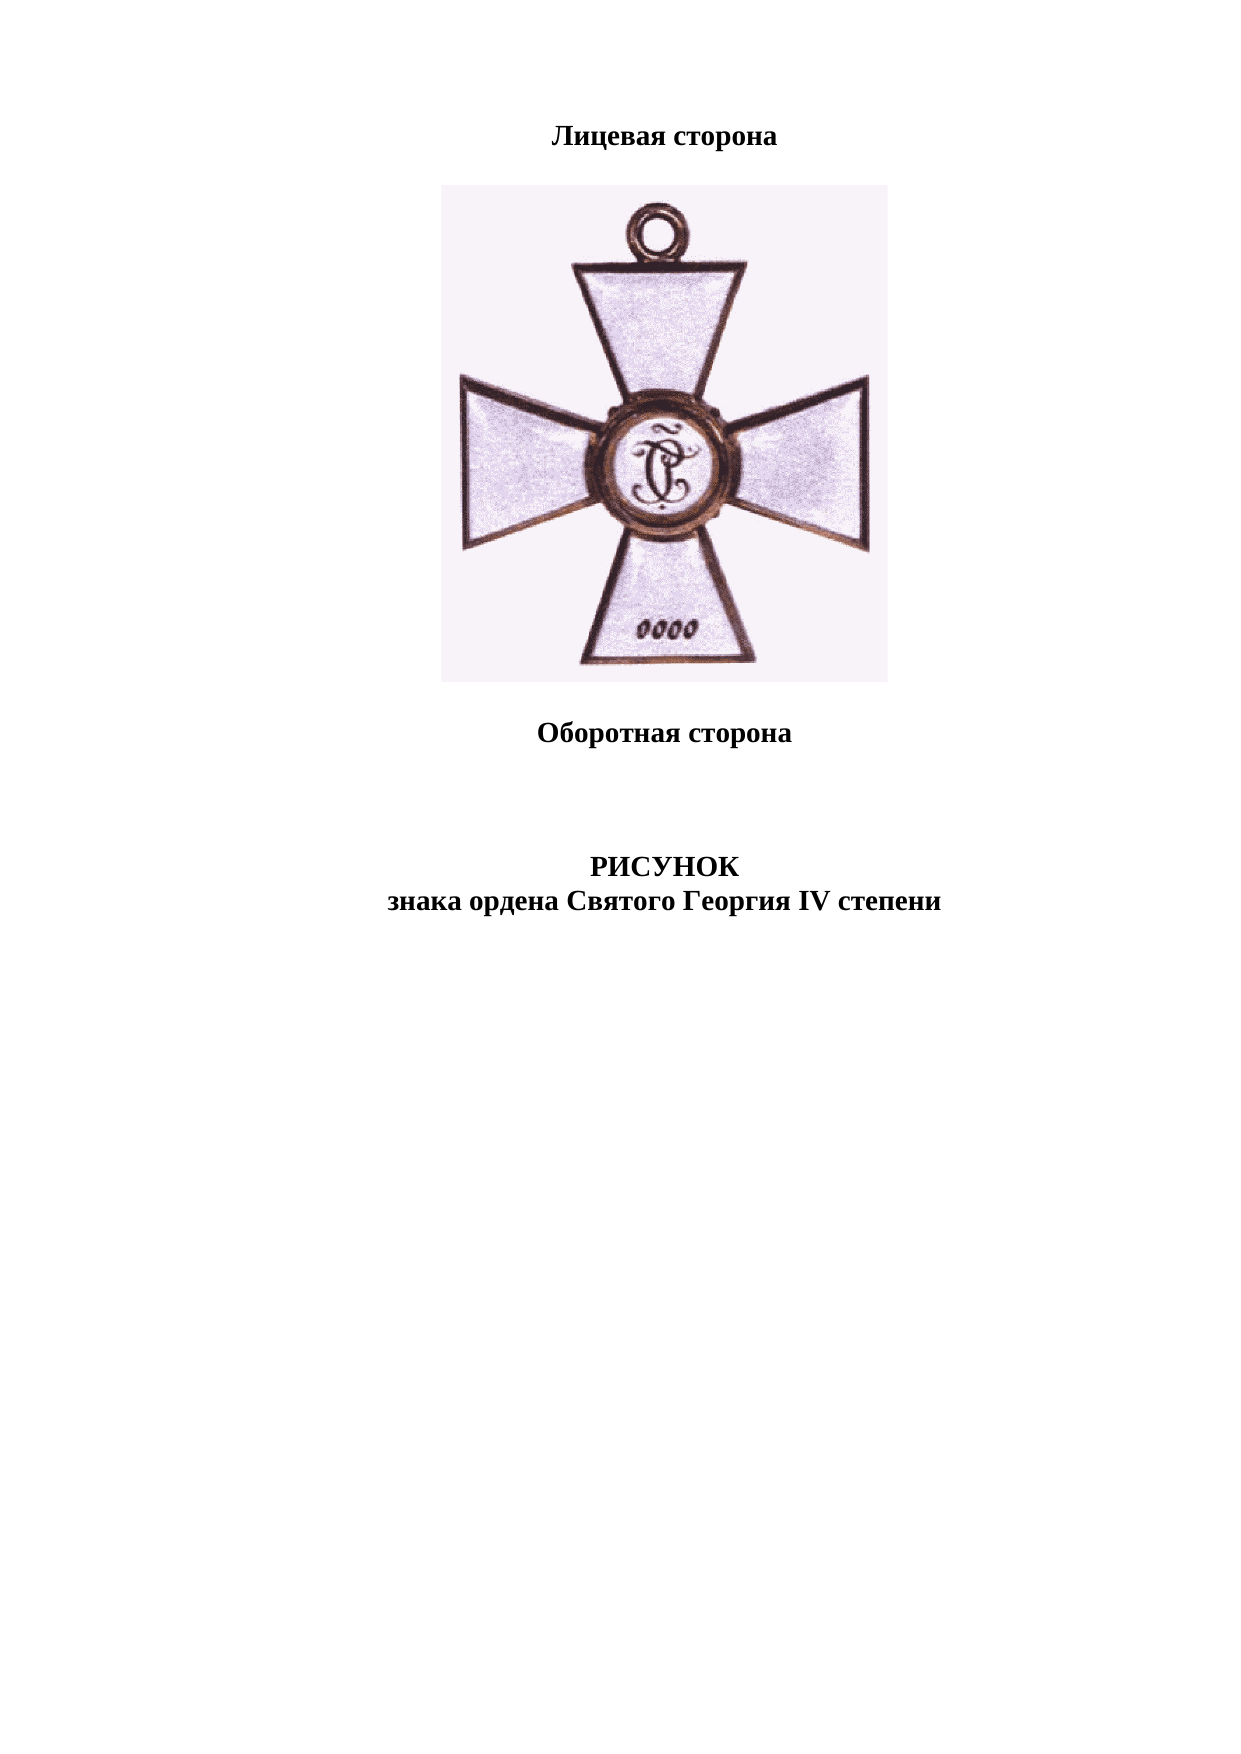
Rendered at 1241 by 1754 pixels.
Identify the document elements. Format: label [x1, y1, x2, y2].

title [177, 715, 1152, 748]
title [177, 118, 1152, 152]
picture [441, 185, 888, 682]
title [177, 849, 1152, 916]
